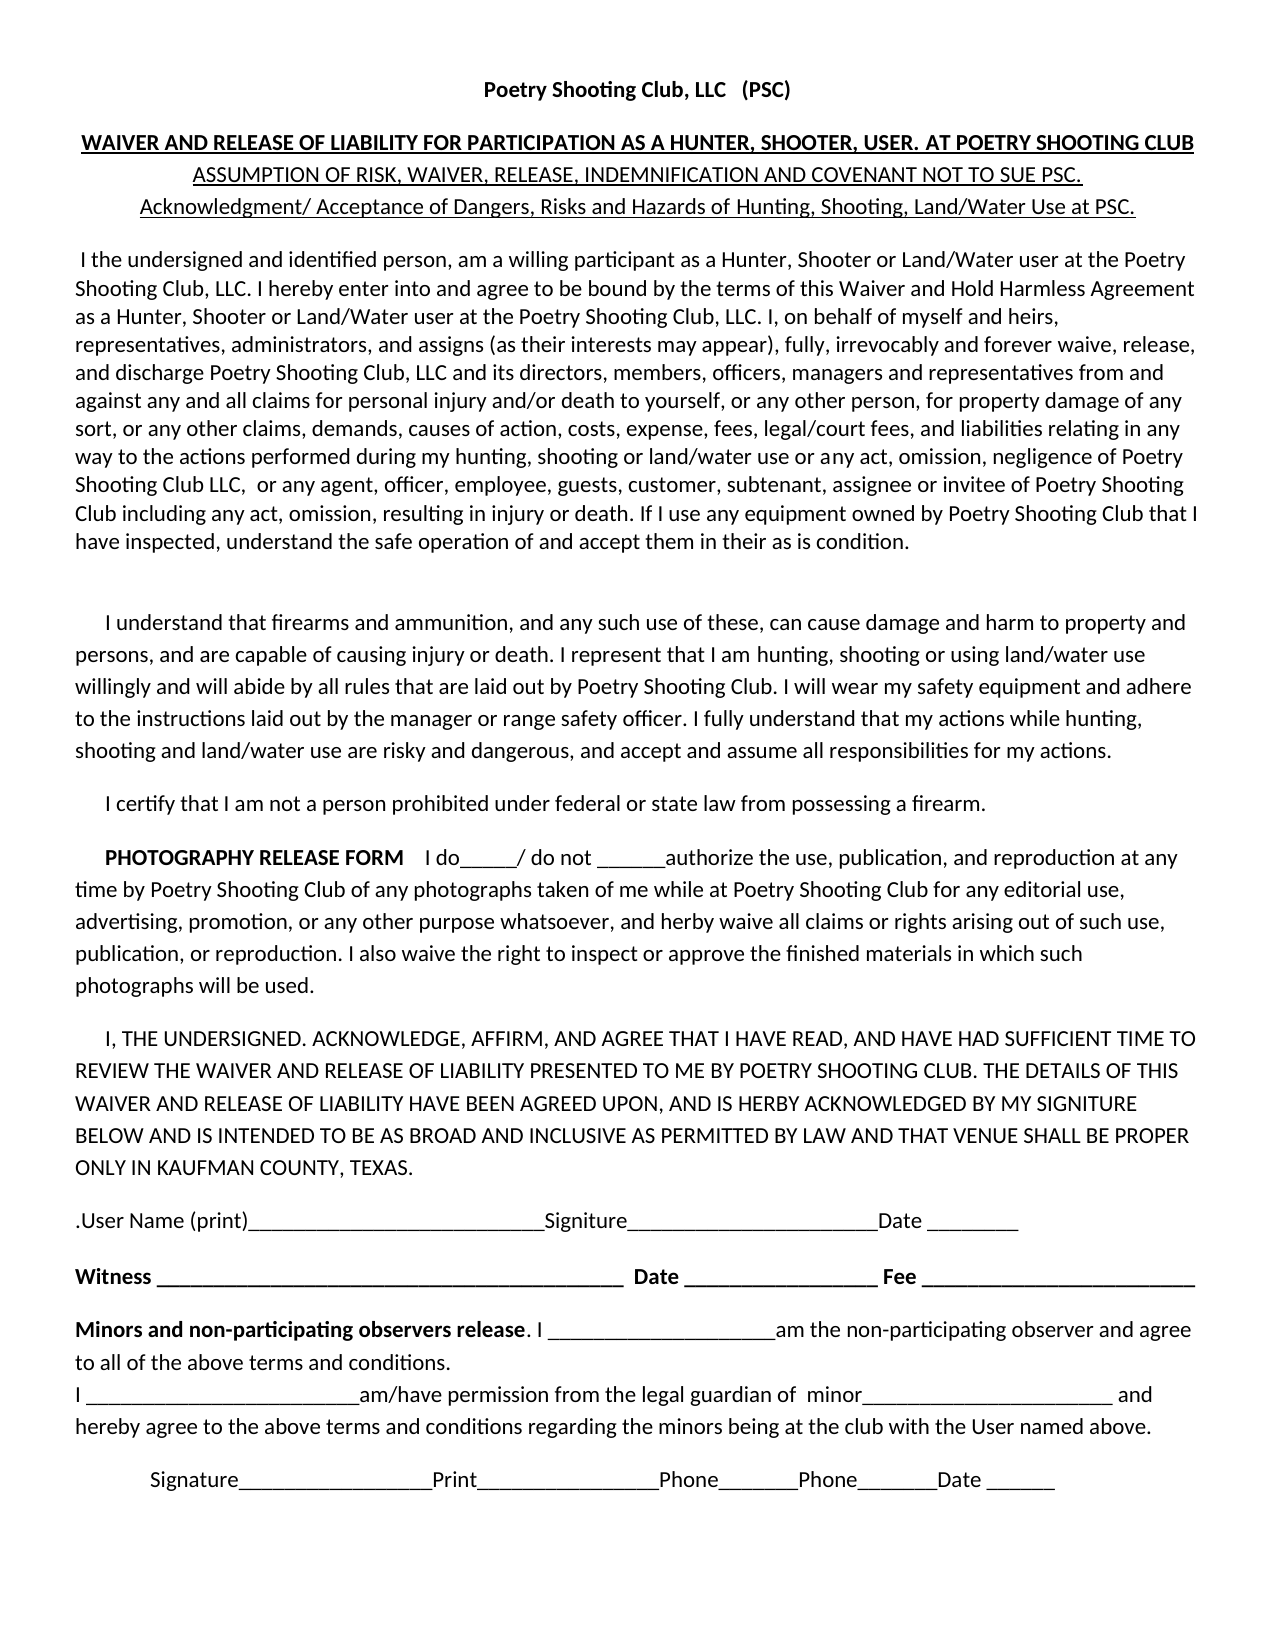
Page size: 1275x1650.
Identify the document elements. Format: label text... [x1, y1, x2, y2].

text Poetry Shooting Club, LLC (PSC) [75, 75, 1200, 103]
text I, THE UNDERSIGNED. ACKNOWLEDGE, AFFIRM, AND AGREE THAT I HAVE READ, AND HAVE HAD SUFFICIENT TIME TO REVIEW THE WAIVER AND RELEASE OF LIABILITY PRESENTED TO ME BY POETRY SHOOTING CLUB. THE DETAILS OF THIS WAIVER AND RELEASE OF LIABILITY HAVE BEEN AGREED UPON, AND IS HERBY ACKNOWLEDGED BY MY SIGNITURE BELOW AND IS INTENDED TO BE AS BROAD AND INCLUSIVE AS PERMITTED BY LAW AND THAT VENUE SHALL BE PROPER ONLY IN KAUFMAN COUNTY, TEXAS. [75, 1024, 1200, 1181]
list Signature_________________Print________________Phone_______Phone_______Date ______ [150, 1465, 1200, 1493]
text WAIVER AND RELEASE OF LIABILITY FOR PARTICIPATION AS A HUNTER, SHOOTER, USER. AT POETRY SHOOTING CLUB ASSUMPTION OF RISK, WAIVER, RELEASE, INDEMNIFICATION AND COVENANT NOT TO SUE PSC. Acknowledgment/ Acceptance of Dangers, Risks and Hazards of Hunting, Shooting, Land/Water Use at PSC. [75, 128, 1200, 220]
text I certify that I am not a person prohibited under federal or state law from possessing a firearm. [75, 789, 1200, 818]
text I the undersigned and identified person, am a willing participant as a Hunter, Shooter or Land/Water user at the Poetry Shooting Club, LLC. I hereby enter into and agree to be bound by the terms of this Waiver and Hold Harmless Agreement as a Hunter, Shooter or Land/Water user at the Poetry Shooting Club, LLC. I, on behalf of myself and heirs, representatives, administrators, and assigns (as their interests may appear), fully, irrevocably and forever waive, release, and discharge Poetry Shooting Club, LLC and its directors, members, officers, managers and representatives from and against any and all claims for personal injury and/or death to yourself, or any other person, for property damage of any sort, or any other claims, demands, causes of action, costs, expense, fees, legal/court fees, and liabilities relating in any way to the actions performed during my hunting, shooting or land/water use or any act, omission, negligence of Poetry Shooting Club LLC, or any agent, officer, employee, guests, customer, subtenant, assignee or invitee of Poetry Shooting Club including any act, omission, resulting in injury or death. If I use any equipment owned by Poetry Shooting Club that I have inspected, understand the safe operation of and accept them in their as is condition. [75, 245, 1200, 555]
text I understand that firearms and ammunition, and any such use of these, can cause damage and harm to property and persons, and are capable of causing injury or death. I represent that I am hunting, shooting or using land/water use willingly and will abide by all rules that are laid out by Poetry Shooting Club. I will wear my safety equipment and adhere to the instructions laid out by the manager or range safety officer. I fully understand that my actions while hunting, shooting and land/water use are risky and dangerous, and accept and assume all responsibilities for my actions. [75, 608, 1200, 764]
text PHOTOGRAPHY RELEASE FORM I do_____/ do not ______authorize the use, publication, and reproduction at any time by Poetry Shooting Club of any photographs taken of me while at Poetry Shooting Club for any editorial use, advertising, promotion, or any other purpose whatsoever, and herby waive all claims or rights arising out of such use, publication, or reproduction. I also waive the right to inspect or approve the finished materials in which such photographs will be used. [75, 843, 1200, 999]
text .User Name (print)__________________________Signiture______________________Date ________ [75, 1206, 1200, 1234]
text Minors and non-participating observers release. I ____________________am the non-participating observer and agree to all of the above terms and conditions. I ________________________am/have permission from the legal guardian of minor______________________ and hereby agree to the above terms and conditions regarding the minors being at the club with the User named above. [75, 1315, 1200, 1440]
text Witness _________________________________________ Date _________________ Fee ________________________ [75, 1262, 1200, 1290]
